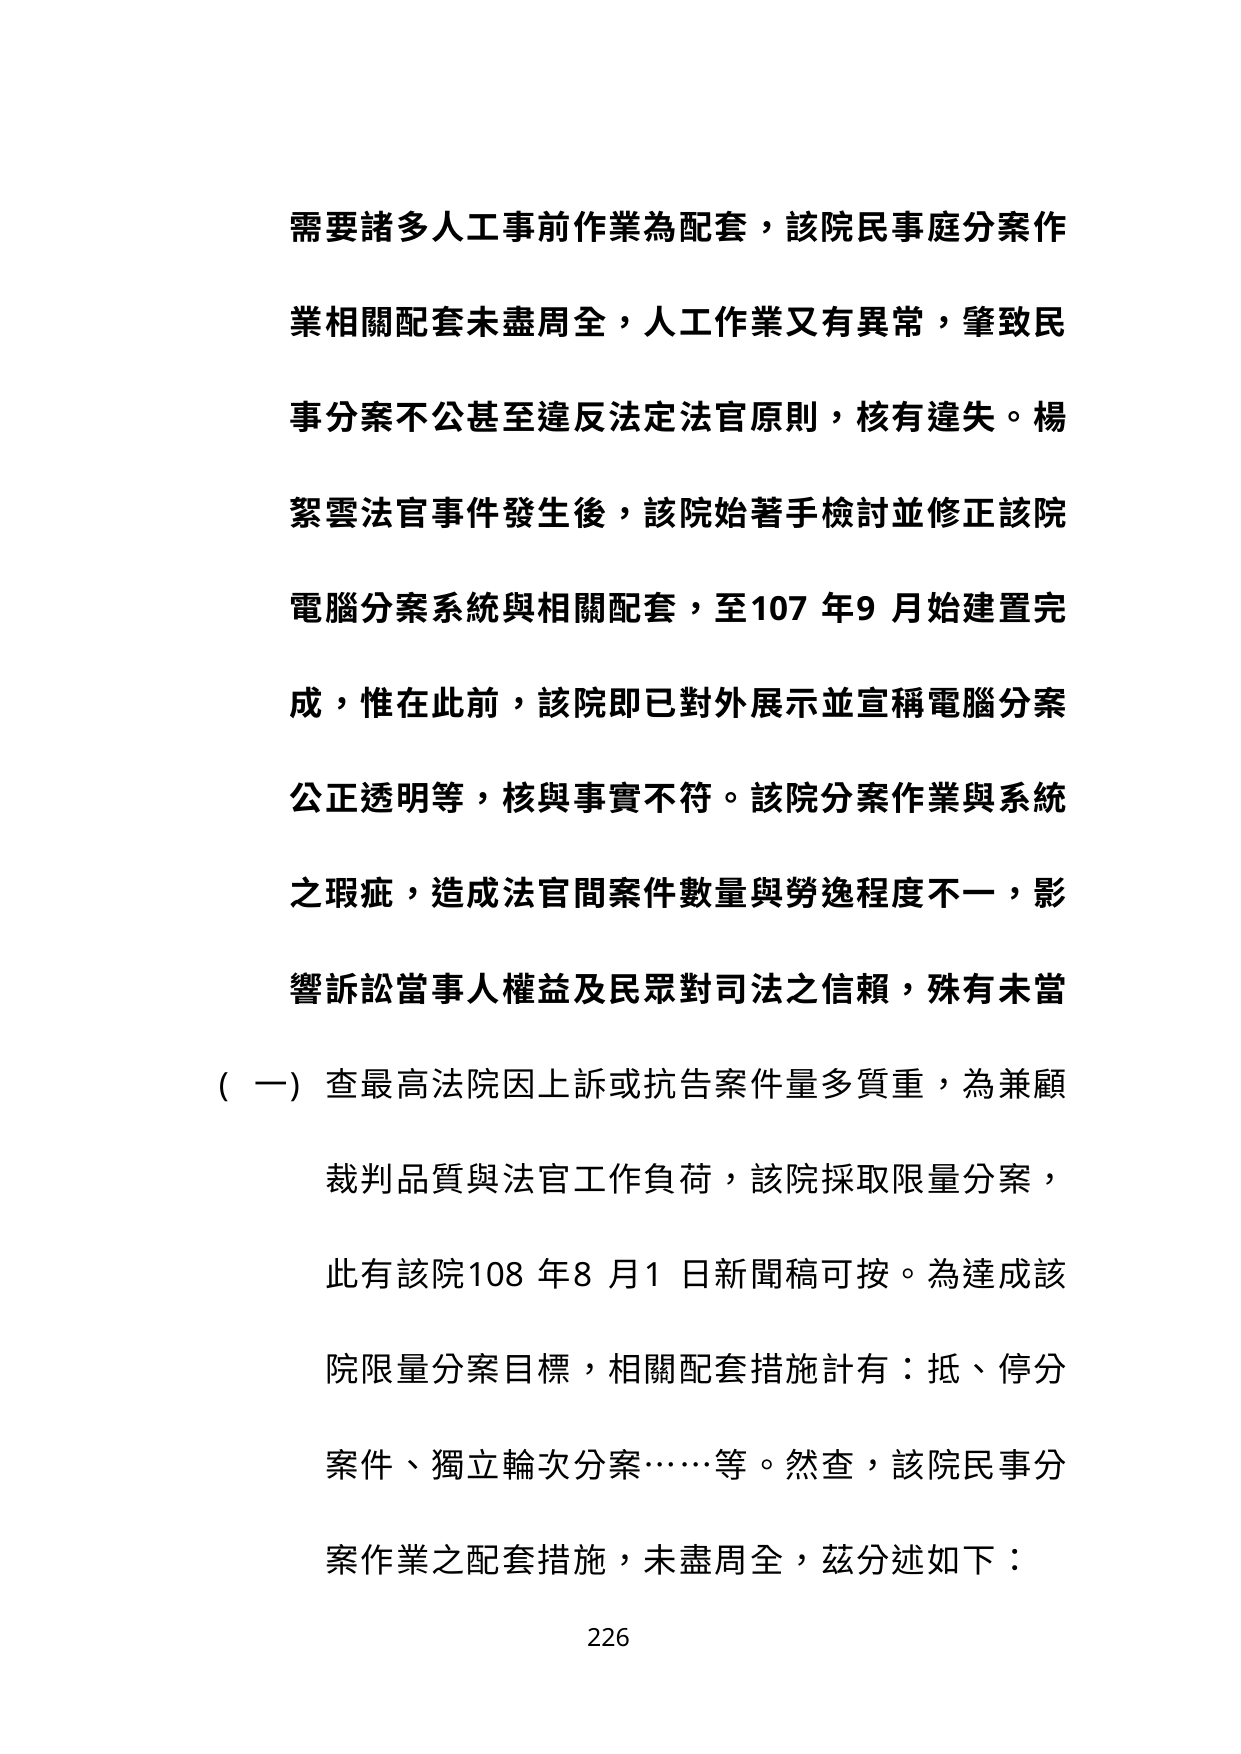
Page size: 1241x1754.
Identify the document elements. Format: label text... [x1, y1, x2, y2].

subtitle 查最高法院因上訴或抗告案件量多質重，為兼顧裁判品質與法官工作負荷，該院採取限量分案，此有該院108年8月1日新聞稿可按。為達成該院限量分案目標，相關配套措施計有：抵、停分案件、獨立輪次分案……等。然查，該院民事分案作業之配套措施，未盡周全，茲分述如下： [219, 1034, 1069, 1605]
